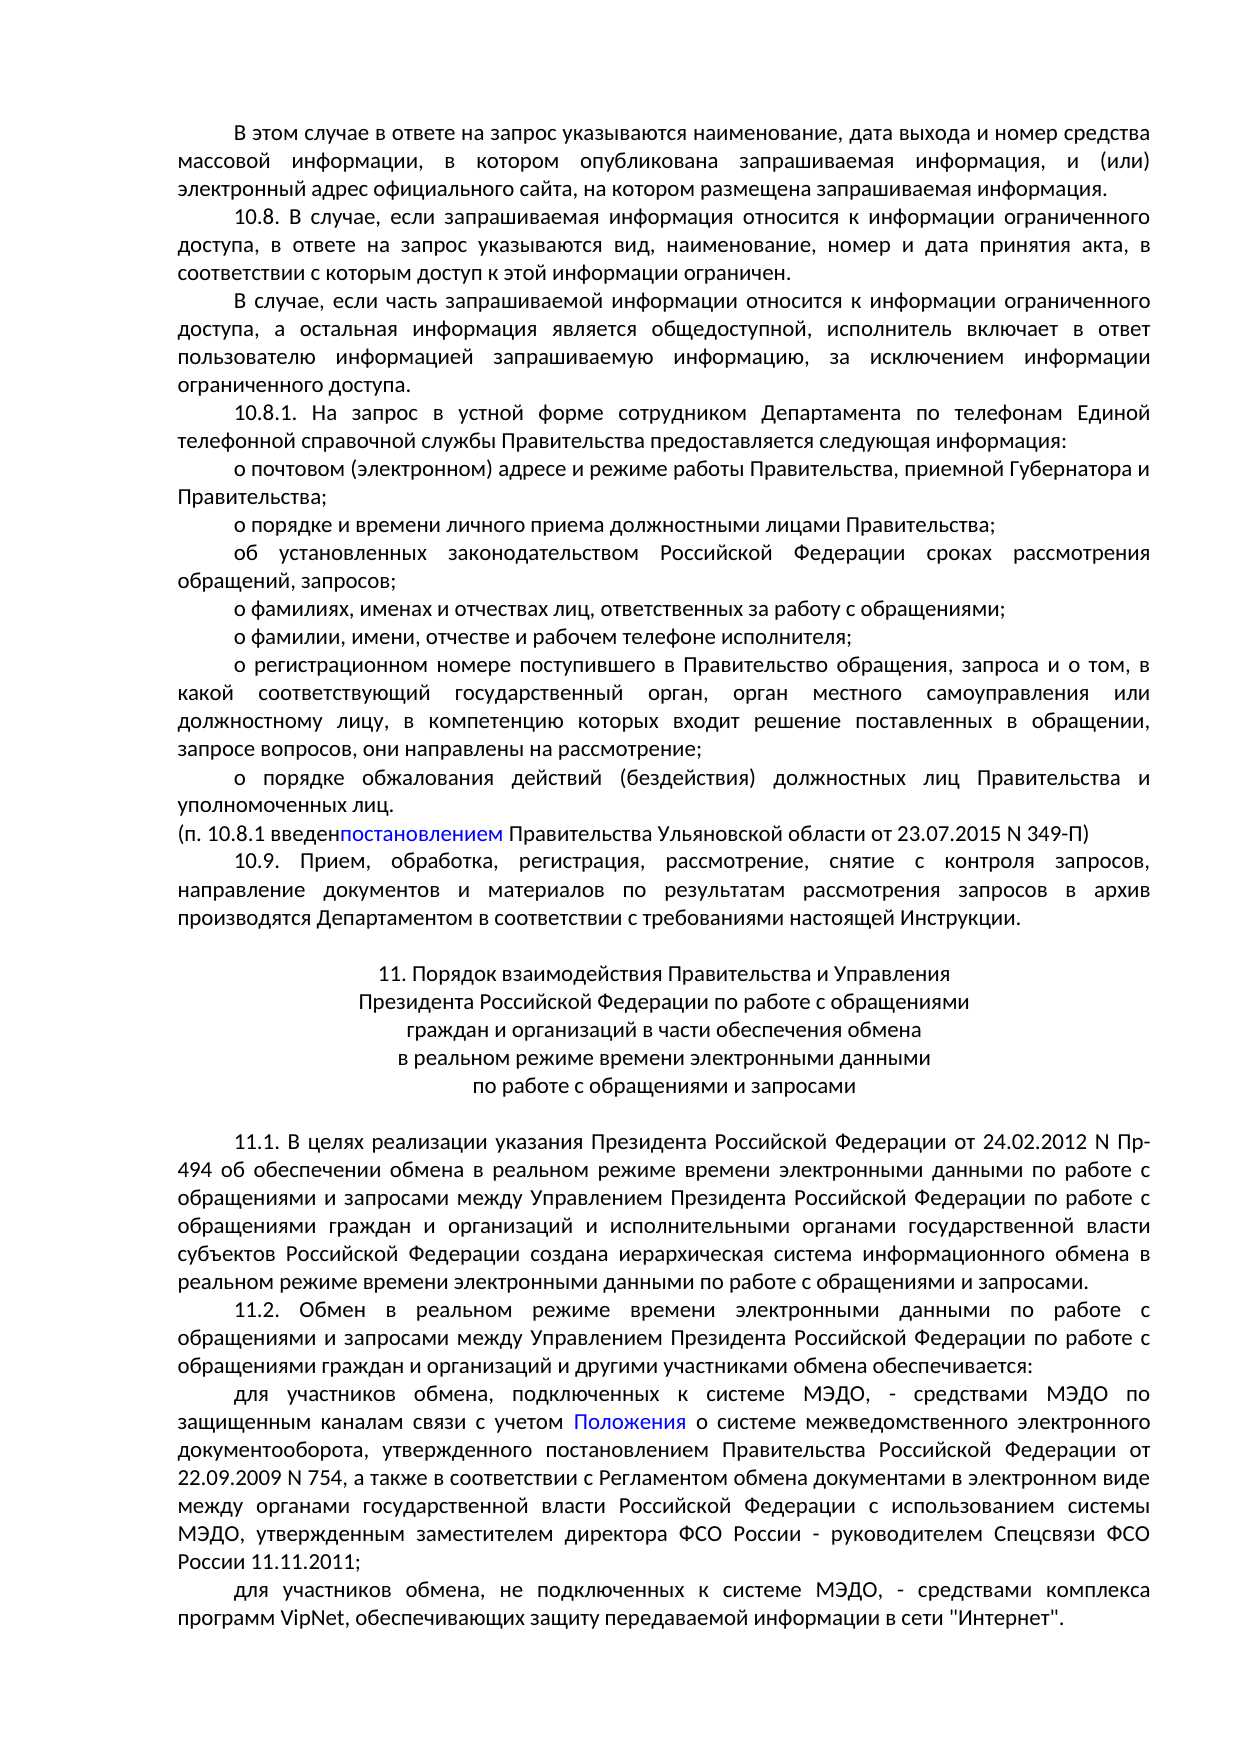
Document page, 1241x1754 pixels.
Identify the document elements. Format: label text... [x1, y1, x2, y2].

text о почтовом (электронном) адресе и режиме работы Правительства, приемной Губернатора и Правительства; [177, 454, 1152, 510]
text о фамилии, имени, отчестве и рабочем телефоне исполнителя; [177, 622, 1152, 651]
text о регистрационном номере поступившего в Правительство обращения, запроса и о том, в какой соответствующий государственный орган, орган местного самоуправления или должностному лицу, в компетенцию которых входит решение поставленных в обращении, запросе вопросов, они направлены на рассмотрение; [177, 651, 1152, 763]
text по работе с обращениями и запросами [177, 1071, 1152, 1099]
text для участников обмена, не подключенных к системе МЭДО, - средствами комплекса программ VipNet, обеспечивающих защиту передаваемой информации в сети "Интернет". [177, 1575, 1152, 1631]
text Президента Российской Федерации по работе с обращениями [177, 987, 1152, 1015]
text 11.1. В целях реализации указания Президента Российской Федерации от 24.02.2012 N Пр-494 об обеспечении обмена в реальном режиме времени электронными данными по работе с обращениями и запросами между Управлением Президента Российской Федерации по работе с обращениями граждан и организаций и исполнительными органами государственной власти субъектов Российской Федерации создана иерархическая система информационного обмена в реальном режиме времени электронными данными по работе с обращениями и запросами. [177, 1127, 1152, 1295]
text о порядке и времени личного приема должностными лицами Правительства; [177, 510, 1152, 538]
text 10.9. Прием, обработка, регистрация, рассмотрение, снятие с контроля запросов, направление документов и материалов по результатам рассмотрения запросов в архив производятся Департаментом в соответствии с требованиями настоящей Инструкции. [177, 847, 1152, 931]
text об установленных законодательством Российской Федерации сроках рассмотрения обращений, запросов; [177, 538, 1152, 594]
text 10.8.1. На запрос в устной форме сотрудником Департамента по телефонам Единой телефонной справочной службы Правительства предоставляется следующая информация: [177, 398, 1152, 454]
text граждан и организаций в части обеспечения обмена [177, 1015, 1152, 1043]
text 11. Порядок взаимодействия Правительства и Управления [177, 959, 1152, 987]
text в реальном режиме времени электронными данными [177, 1043, 1152, 1071]
text о порядке обжалования действий (бездействия) должностных лиц Правительства и уполномоченных лиц. [177, 763, 1152, 819]
text 10.8. В случае, если запрашиваемая информация относится к информации ограниченного доступа, в ответе на запрос указываются вид, наименование, номер и дата принятия акта, в соответствии с которым доступ к этой информации ограничен. [177, 202, 1152, 286]
text (п. 10.8.1 введенпостановлением Правительства Ульяновской области от 23.07.2015 N 349-П) [177, 819, 1152, 847]
text для участников обмена, подключенных к системе МЭДО, - средствами МЭДО по защищенным каналам связи с учетом Положения о системе межведомственного электронного документооборота, утвержденного постановлением Правительства Российской Федерации от 22.09.2009 N 754, а также в соответствии с Регламентом обмена документами в электронном виде между органами государственной власти Российской Федерации с использованием системы МЭДО, утвержденным заместителем директора ФСО России - руководителем Спецсвязи ФСО России 11.11.2011; [177, 1379, 1152, 1575]
text В этом случае в ответе на запрос указываются наименование, дата выхода и номер средства массовой информации, в котором опубликована запрашиваемая информация, и (или) электронный адрес официального сайта, на котором размещена запрашиваемая информация. [177, 118, 1152, 202]
text В случае, если часть запрашиваемой информации относится к информации ограниченного доступа, а остальная информация является общедоступной, исполнитель включает в ответ пользователю информацией запрашиваемую информацию, за исключением информации ограниченного доступа. [177, 286, 1152, 398]
text о фамилиях, именах и отчествах лиц, ответственных за работу с обращениями; [177, 594, 1152, 622]
text 11.2. Обмен в реальном режиме времени электронными данными по работе с обращениями и запросами между Управлением Президента Российской Федерации по работе с обращениями граждан и организаций и другими участниками обмена обеспечивается: [177, 1295, 1152, 1379]
